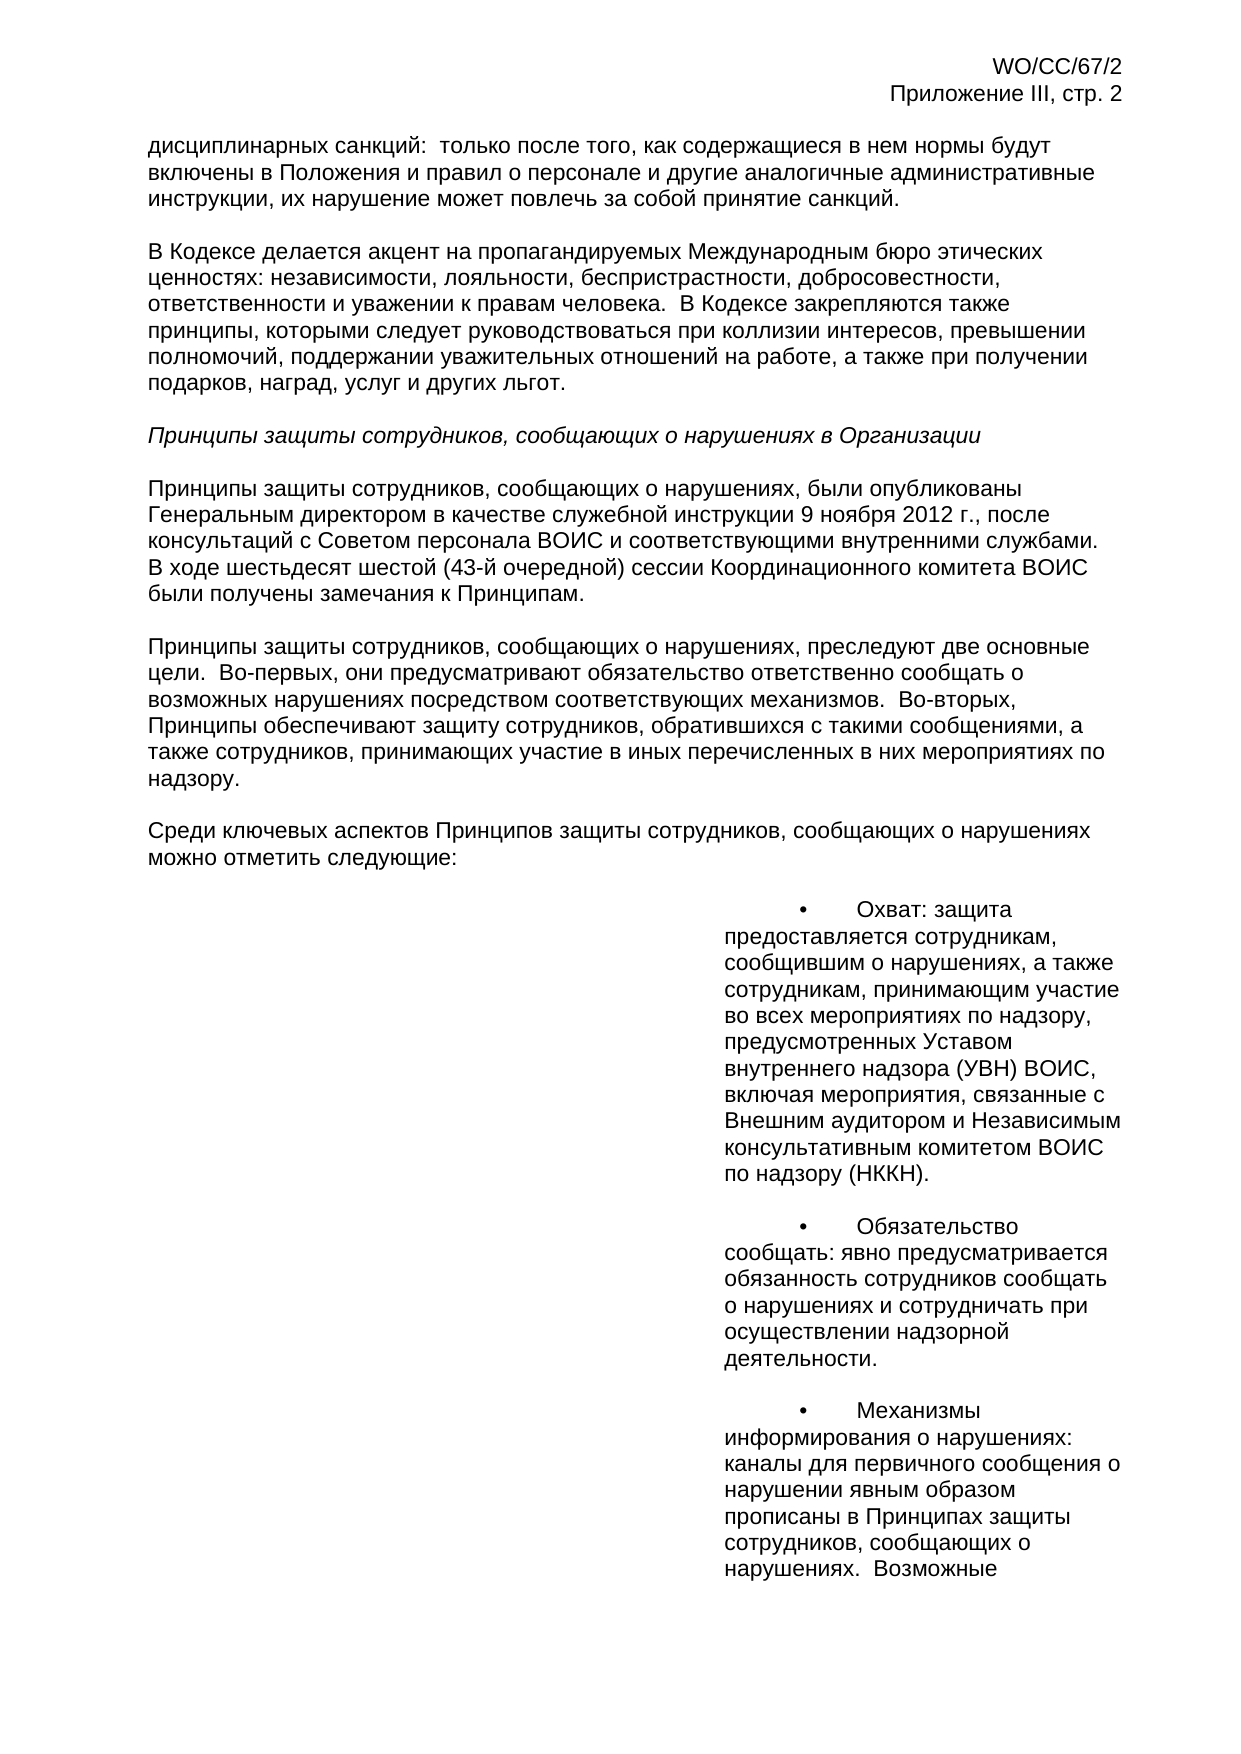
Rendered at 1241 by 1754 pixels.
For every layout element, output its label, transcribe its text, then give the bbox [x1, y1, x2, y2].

text • Охват: защита предоставляется сотрудникам, сообщившим о нарушениях, а также сотрудникам, принимающим участие во всех мероприятиях по надзору, предусмотренных Уставом внутреннего надзора (УВН) ВОИС, включая мероприятия, связанные с Внешним аудитором и Независимым консультативным комитетом ВОИС по надзору (НККН). [724, 896, 1122, 1186]
text Среди ключевых аспектов Принципов защиты сотрудников, сообщающих о нарушениях можно отметить следующие: [148, 817, 1122, 870]
text Принципы защиты сотрудников, сообщающих о нарушениях, были опубликованы Генеральным директором в качестве служебной инструкции 9 ноября 2012 г., после консультаций с Советом персонала ВОИС и соответствующими внутренними службами. В ходе шестьдесят шестой (43-й очередной) сессии Координационного комитета ВОИС были получены замечания к Принципам. [148, 475, 1122, 607]
text Принципы защиты сотрудников, сообщающих о нарушениях в Организации [148, 422, 1122, 448]
text • Обязательство сообщать: явно предусматривается обязанность сотрудников сообщать о нарушениях и сотрудничать при осуществлении надзорной деятельности. [724, 1213, 1122, 1371]
text Принципы защиты сотрудников, сообщающих о нарушениях, преследуют две основные цели. Во-первых, они предусматривают обязательство ответственно сообщать о возможных нарушениях посредством соответствующих механизмов. Во-вторых, Принципы обеспечивают защиту сотрудников, обратившихся с такими сообщениями, а также сотрудников, принимающих участие в иных перечисленных в них мероприятиях по надзору. [148, 633, 1122, 791]
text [148, 132, 1122, 211]
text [724, 1397, 1122, 1582]
text В Кодексе делается акцент на пропагандируемых Международным бюро этических ценностях: независимости, лояльности, беспристрастности, добросовестности, ответственности и уважении к правам человека. В Кодексе закрепляются также принципы, которыми следует руководствоваться при коллизии интересов, превышении полномочий, поддержании уважительных отношений на работе, а также при получении подарков, наград, услуг и других льгот. [148, 238, 1122, 396]
